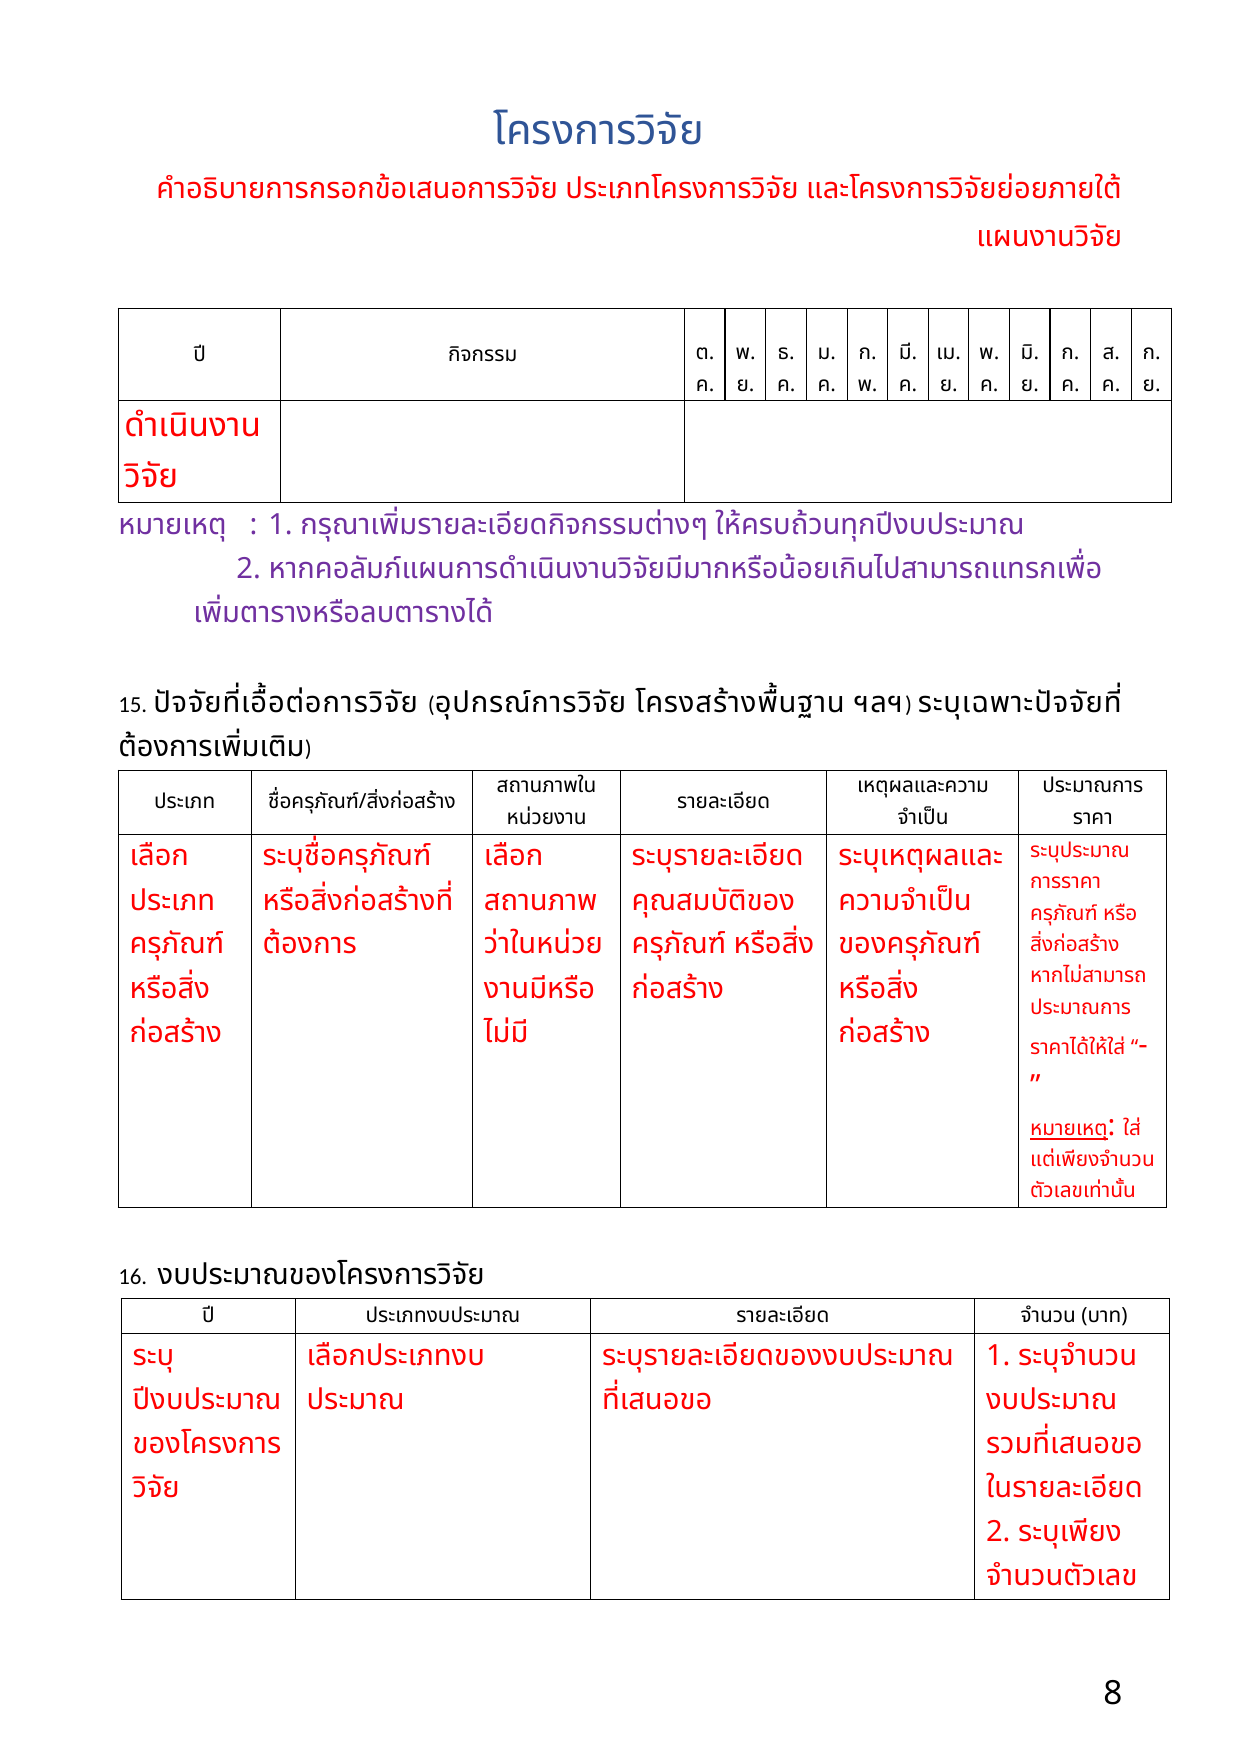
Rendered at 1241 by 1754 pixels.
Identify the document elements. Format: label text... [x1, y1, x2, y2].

text หมายเหตุ : 1. กรุณาเพิ่มรายละเอียดกิจกรรมต่างๆ ให้ครบถ้วนทุกปีงบประมาณ [118, 503, 1122, 548]
text 2. หากคอลัมภ์แผนการดำเนินงานวิจัยมีมากหรือน้อยเกินไปสามารถแทรกเพื่อเพิ่มตารางหรือลบตารางได้ [193, 548, 1122, 636]
